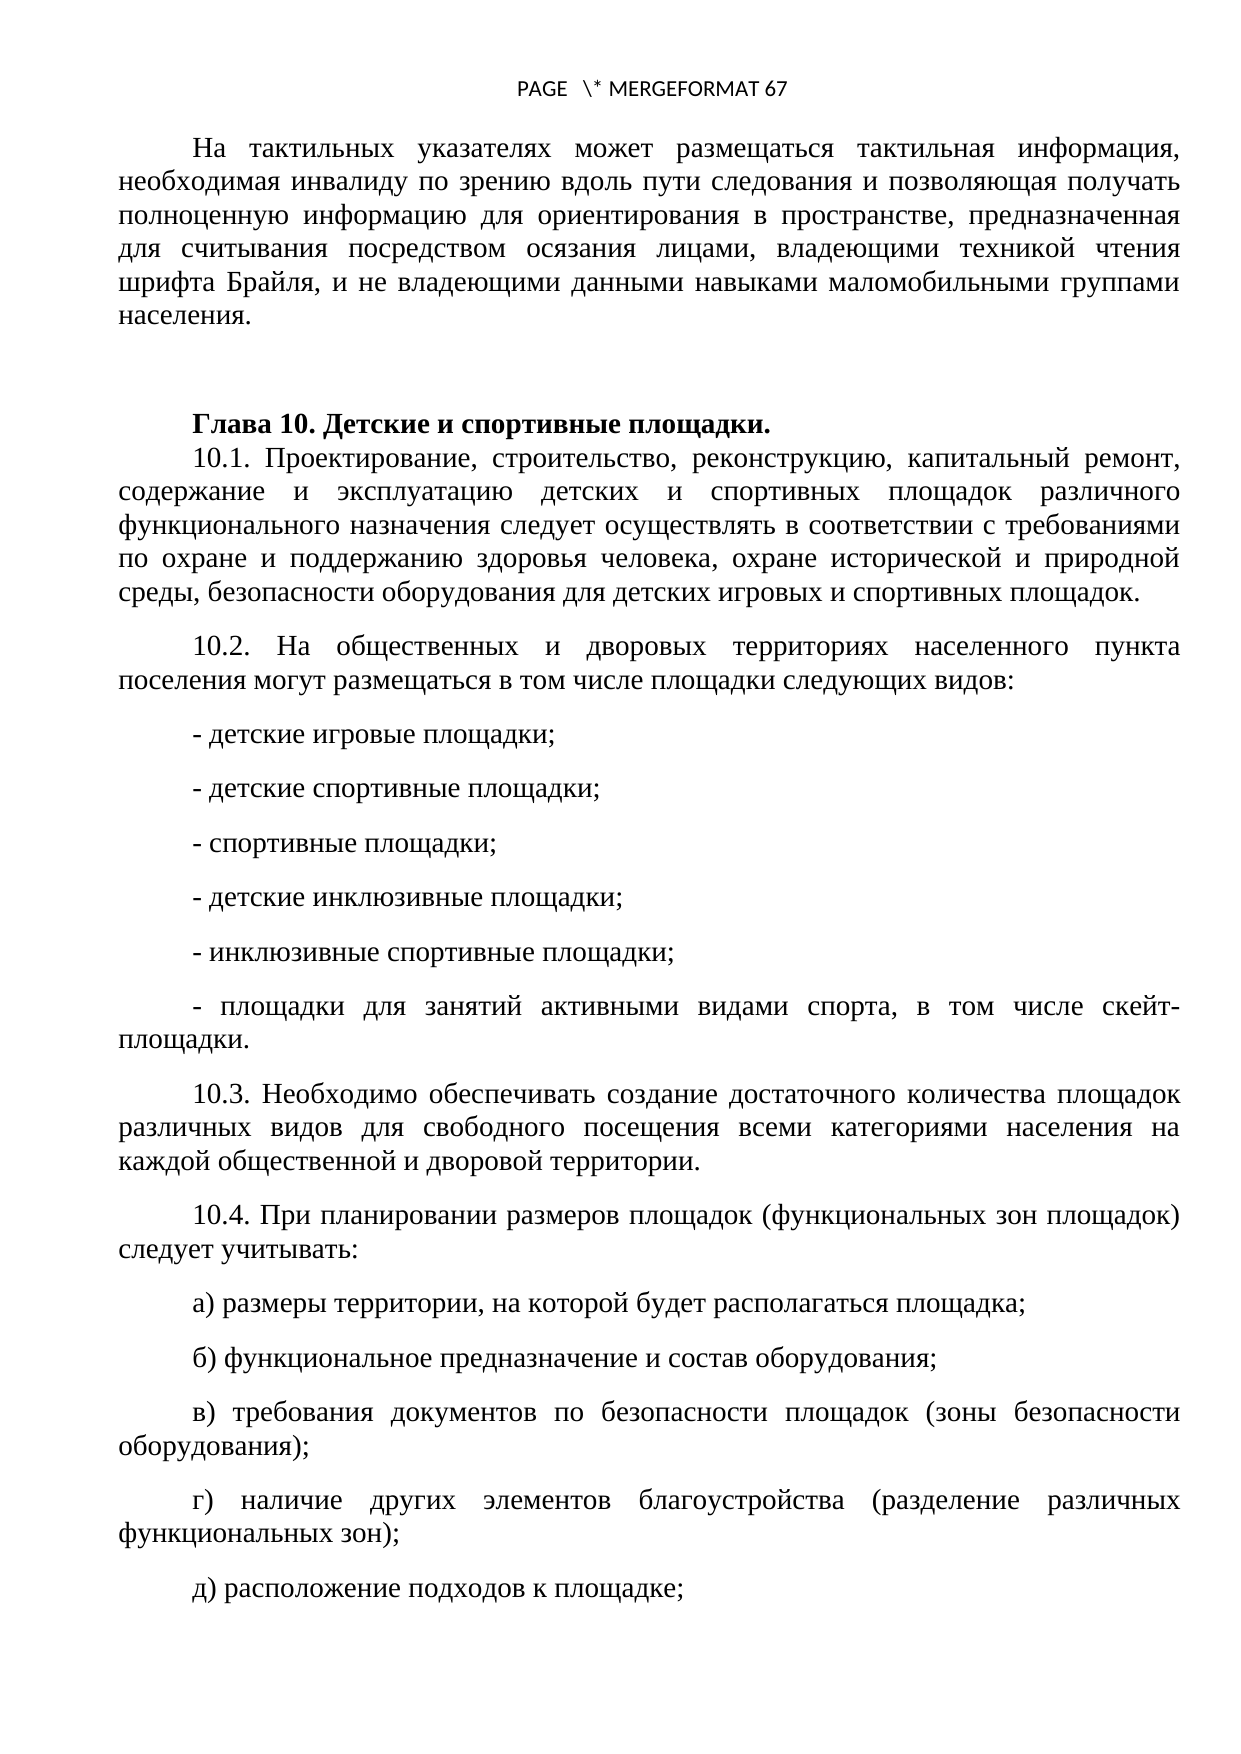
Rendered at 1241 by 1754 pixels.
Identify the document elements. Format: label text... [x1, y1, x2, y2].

text а) размеры территории, на которой будет располагаться площадка; [118, 1285, 1181, 1319]
subtitle Глава 10. Детские и спортивные площадки. [118, 406, 1181, 440]
text На тактильных указателях может размещаться тактильная информация, необходимая инвалиду по зрению вдоль пути следования и позволяющая получать полноценную информацию для ориентирования в пространстве, предназначенная для считывания посредством осязания лицами, владеющими техникой чтения шрифта Брайля, и не владеющими данными навыками маломобильными группами населения. [118, 130, 1181, 331]
text 10.2. На общественных и дворовых территориях населенного пункта поселения могут размещаться в том числе площадки следующих видов: [118, 628, 1181, 695]
text - площадки для занятий активными видами спорта, в том числе скейт-площадки. [118, 988, 1181, 1055]
text в) требования документов по безопасности площадок (зоны безопасности оборудования); [118, 1394, 1181, 1461]
text б) функциональное предназначение и состав оборудования; [118, 1340, 1181, 1373]
text 10.3. Необходимо обеспечивать создание достаточного количества площадок различных видов для свободного посещения всеми категориями населения на каждой общественной и дворовой территории. [118, 1076, 1181, 1177]
text 10.4. При планировании размеров площадок (функциональных зон площадок) следует учитывать: [118, 1197, 1181, 1264]
text г) наличие других элементов благоустройства (разделение различных функциональных зон); [118, 1482, 1181, 1549]
text д) расположение подходов к площадке; [118, 1570, 1181, 1603]
text - детские спортивные площадки; [118, 771, 1181, 804]
text - инклюзивные спортивные площадки; [118, 934, 1181, 967]
text - детские инклюзивные площадки; [118, 879, 1181, 913]
text - детские игровые площадки; [118, 716, 1181, 750]
text 10.1. Проектирование, строительство, реконструкцию, капитальный ремонт, содержание и эксплуатацию детских и спортивных площадок различного функционального назначения следует осуществлять в соответствии с требованиями по охране и поддержанию здоровья человека, охране исторической и природной среды, безопасности оборудования для детских игровых и спортивных площадок. [118, 440, 1181, 607]
text - спортивные площадки; [118, 825, 1181, 858]
